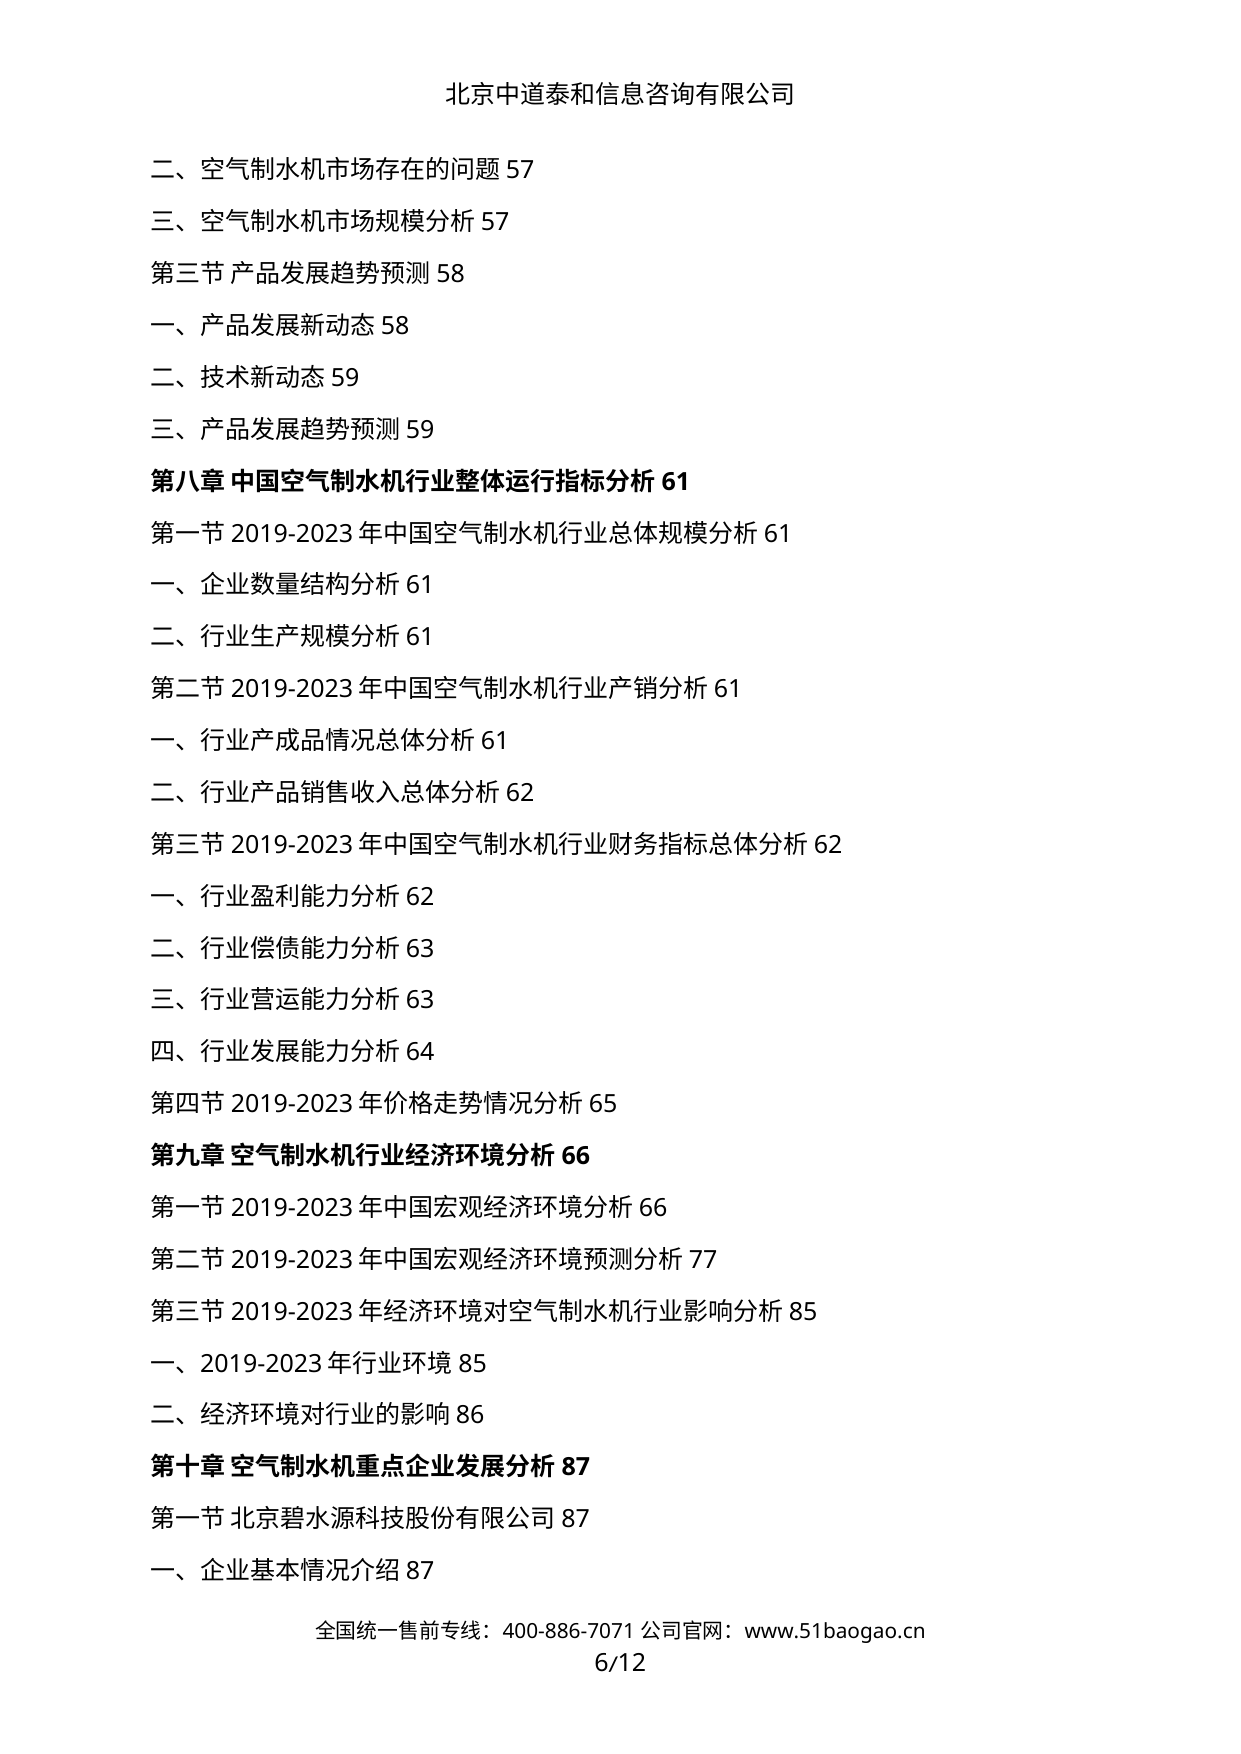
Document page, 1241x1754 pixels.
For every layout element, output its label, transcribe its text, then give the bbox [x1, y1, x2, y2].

text 二、行业生产规模分析 61 [150, 617, 1090, 653]
text 第四节 2019-2023年价格走势情况分析 65 [150, 1084, 1090, 1120]
text 第九章 空气制水机行业经济环境分析 66 [150, 1136, 1090, 1172]
text 第三节 2019-2023年经济环境对空气制水机行业影响分析 85 [150, 1291, 1090, 1327]
text 二、空气制水机市场存在的问题 57 [150, 150, 1090, 186]
text 一、2019-2023年行业环境 85 [150, 1343, 1090, 1379]
text 第一节 2019-2023年中国空气制水机行业总体规模分析 61 [150, 513, 1090, 549]
text 三、行业营运能力分析 63 [150, 980, 1090, 1016]
text 一、行业产成品情况总体分析 61 [150, 721, 1090, 757]
text 第八章 中国空气制水机行业整体运行指标分析 61 [150, 461, 1090, 497]
text 第二节 2019-2023年中国宏观经济环境预测分析 77 [150, 1239, 1090, 1276]
text 第一节 2019-2023年中国宏观经济环境分析 66 [150, 1187, 1090, 1224]
text 第三节 2019-2023年中国空气制水机行业财务指标总体分析 62 [150, 824, 1090, 861]
text 二、行业产品销售收入总体分析 62 [150, 772, 1090, 809]
text 二、经济环境对行业的影响 86 [150, 1395, 1090, 1431]
text 四、行业发展能力分析 64 [150, 1032, 1090, 1068]
text 二、技术新动态 59 [150, 357, 1090, 394]
text 第二节 2019-2023年中国空气制水机行业产销分析 61 [150, 669, 1090, 705]
text 第一节 北京碧水源科技股份有限公司 87 [150, 1499, 1090, 1535]
text 一、企业数量结构分析 61 [150, 565, 1090, 601]
text 三、产品发展趋势预测 59 [150, 409, 1090, 446]
text 第十章 空气制水机重点企业发展分析 87 [150, 1447, 1090, 1483]
text 一、行业盈利能力分析 62 [150, 876, 1090, 912]
text 一、企业基本情况介绍 87 [150, 1551, 1090, 1587]
text 一、产品发展新动态 58 [150, 306, 1090, 342]
text 二、行业偿债能力分析 63 [150, 928, 1090, 964]
text 三、空气制水机市场规模分析 57 [150, 202, 1090, 238]
text 第三节 产品发展趋势预测 58 [150, 254, 1090, 290]
